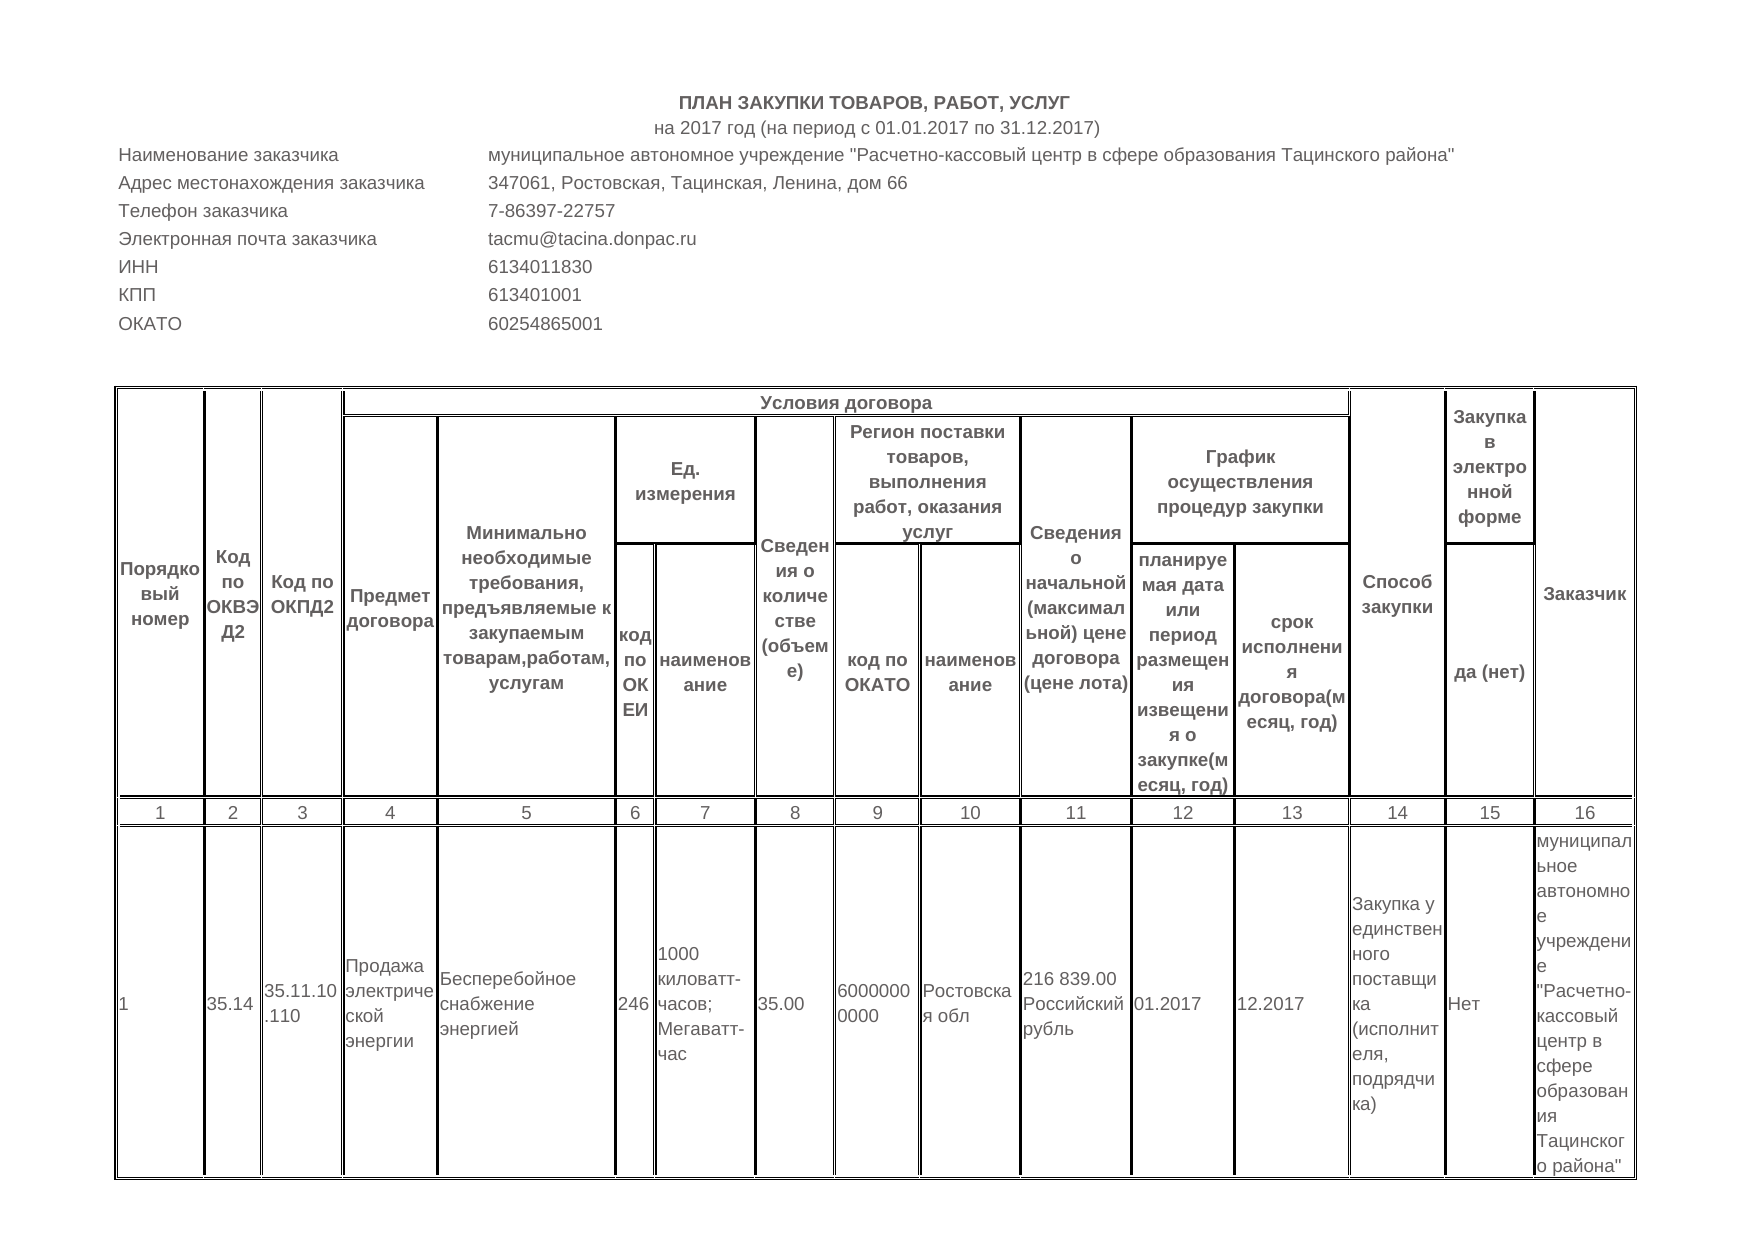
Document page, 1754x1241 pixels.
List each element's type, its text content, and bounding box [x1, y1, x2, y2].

table_cell Электронная почта заказчика [117, 223, 486, 251]
table_cell Адрес местонахождения заказчика [117, 167, 486, 195]
table_header Условия договора [343, 389, 1349, 414]
table_cell Бесперебойное снабжение энергией [437, 827, 615, 1177]
table_cell 4 [345, 799, 436, 823]
table_cell 1 [118, 824, 204, 1177]
table_cell 13 [1236, 799, 1348, 823]
table_cell наименование [922, 545, 1019, 795]
table_cell Минимально необходимые требования, предъявляемые к закупаемым товарам,работам,услугам [439, 417, 614, 795]
table_cell tacmu@tacina.donpac.ru [486, 223, 1634, 251]
table_cell да (нет) [1447, 545, 1533, 795]
table_header Закупка в электронной форме [1445, 387, 1534, 542]
table_cell 6134011830 [486, 251, 1634, 279]
table_cell Телефон заказчика [117, 195, 486, 223]
table_cell 35.11.10.110 [262, 824, 343, 1177]
table_cell 7-86397-22757 [486, 195, 1634, 223]
table_cell 14 [1351, 799, 1444, 823]
table_header Код по ОКПД2 [262, 387, 343, 795]
table_cell Нет [1445, 827, 1534, 1177]
table_cell 2 [206, 799, 260, 823]
table_cell 35.14 [204, 827, 262, 1177]
table_header Заказчик [1534, 389, 1634, 795]
table_cell код по ОКЕИ [617, 545, 653, 795]
table_cell 35.00 [755, 827, 835, 1177]
table_cell 8 [757, 799, 833, 823]
table_cell Сведения о начальной (максимальной) цене договора (цене лота) [1022, 417, 1130, 795]
table_cell ИНН [117, 251, 486, 279]
table_cell 9 [836, 799, 918, 823]
table_cell 10 [922, 799, 1019, 823]
table_cell Продажа электрической энергии [343, 827, 437, 1177]
table_cell 60254865001 [486, 308, 1634, 336]
table_cell График осуществления процедур закупки [1133, 417, 1348, 542]
table_cell ОКАТО [117, 308, 486, 336]
table_cell 60000000000 [835, 824, 920, 1177]
table_cell 613401001 [486, 279, 1634, 307]
table_cell КПП [117, 279, 486, 307]
table_cell муниципальное автономное учреждение "Расчетно-кассовый центр в сфере образования Тацинского района" [1534, 824, 1634, 1177]
table_header Способ закупки [1350, 387, 1445, 795]
table_cell Закупка у единственного поставщика (исполнителя, подрядчика) [1350, 827, 1445, 1177]
table_cell Предмет договора [345, 417, 436, 795]
table_cell 216 839.00 Российский рубль [1020, 827, 1131, 1177]
table_cell 7 [657, 799, 754, 823]
table_header муниципальное автономное учреждение "Расчетно-кассовый центр в сфере образования Тацинского района" [486, 139, 1634, 167]
table_cell 1000 киловатт-часов; Мегаватт-час [655, 827, 755, 1177]
table_header Наименование заказчика [117, 139, 486, 167]
table_cell 5 [439, 799, 614, 823]
table_cell 01.2017 [1131, 827, 1234, 1177]
table_cell Регион поставки товаров, выполнения работ, оказания услуг [836, 417, 1019, 542]
table_cell Ед. измерения [617, 417, 754, 542]
table_cell 3 [263, 799, 341, 823]
table_header Порядковый номер [116, 387, 204, 795]
table_cell 12 [1133, 799, 1233, 823]
table_cell 6 [617, 799, 653, 823]
table_cell планируемая дата или период размещения извещения о закупке(месяц, год) [1133, 545, 1233, 795]
table_cell 246 [615, 824, 655, 1177]
text ПЛАН ЗАКУПКИ ТОВАРОВ, РАБОТ, УСЛУГ на 2017 год (на период с 01.01.2017 по 31.12.2017) [118, 89, 1636, 139]
table_cell 11 [1022, 799, 1130, 823]
table_cell 16 [1536, 795, 1634, 823]
table_cell код по ОКАТО [836, 545, 918, 795]
table_cell 1 [118, 795, 203, 823]
table_cell Ростовская обл [920, 827, 1020, 1177]
table_cell Сведения о количестве (объеме) [757, 417, 833, 795]
table_cell наименование [657, 545, 754, 795]
table_cell 12.2017 [1234, 827, 1349, 1177]
table_cell срок исполнения договора(месяц, год) [1236, 545, 1348, 795]
table_cell 15 [1447, 799, 1533, 823]
table_header Код по ОКВЭД2 [204, 389, 262, 795]
table_cell 347061, Ростовская, Тацинская, Ленина, дом 66 [486, 167, 1634, 195]
